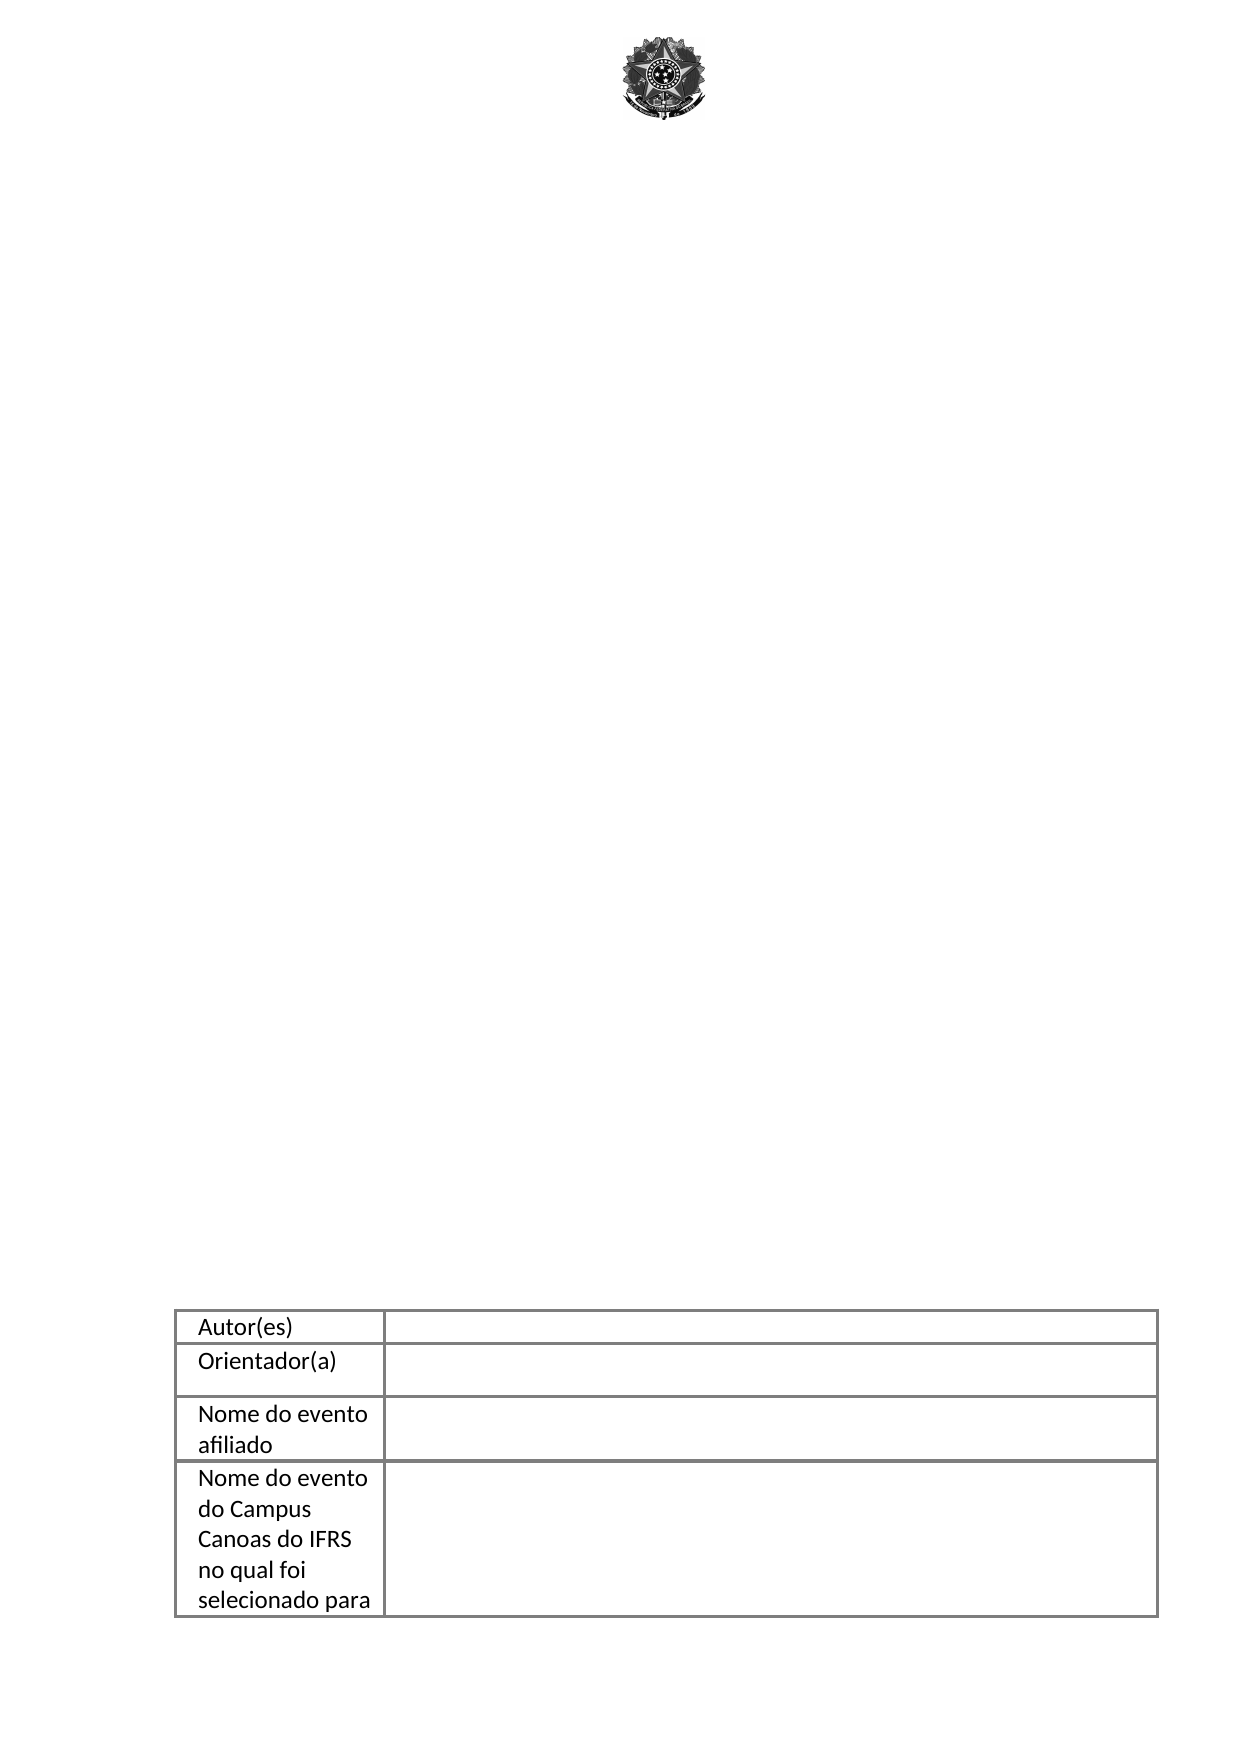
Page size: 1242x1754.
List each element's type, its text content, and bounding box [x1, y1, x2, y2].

table_cell Autor(es) [177, 1312, 383, 1342]
table_cell [386, 1345, 1156, 1395]
table_cell Nome do evento afiliado [177, 1398, 383, 1459]
table_cell [386, 1463, 1156, 1615]
table_cell [386, 1398, 1156, 1459]
table_cell Nome do evento do Campus Canoas do IFRS no qual foi selecionado para participação em evento afiliado [177, 1463, 383, 1615]
table_cell [386, 1312, 1156, 1342]
picture [622, 37, 706, 120]
table_cell Orientador(a) [177, 1345, 383, 1395]
